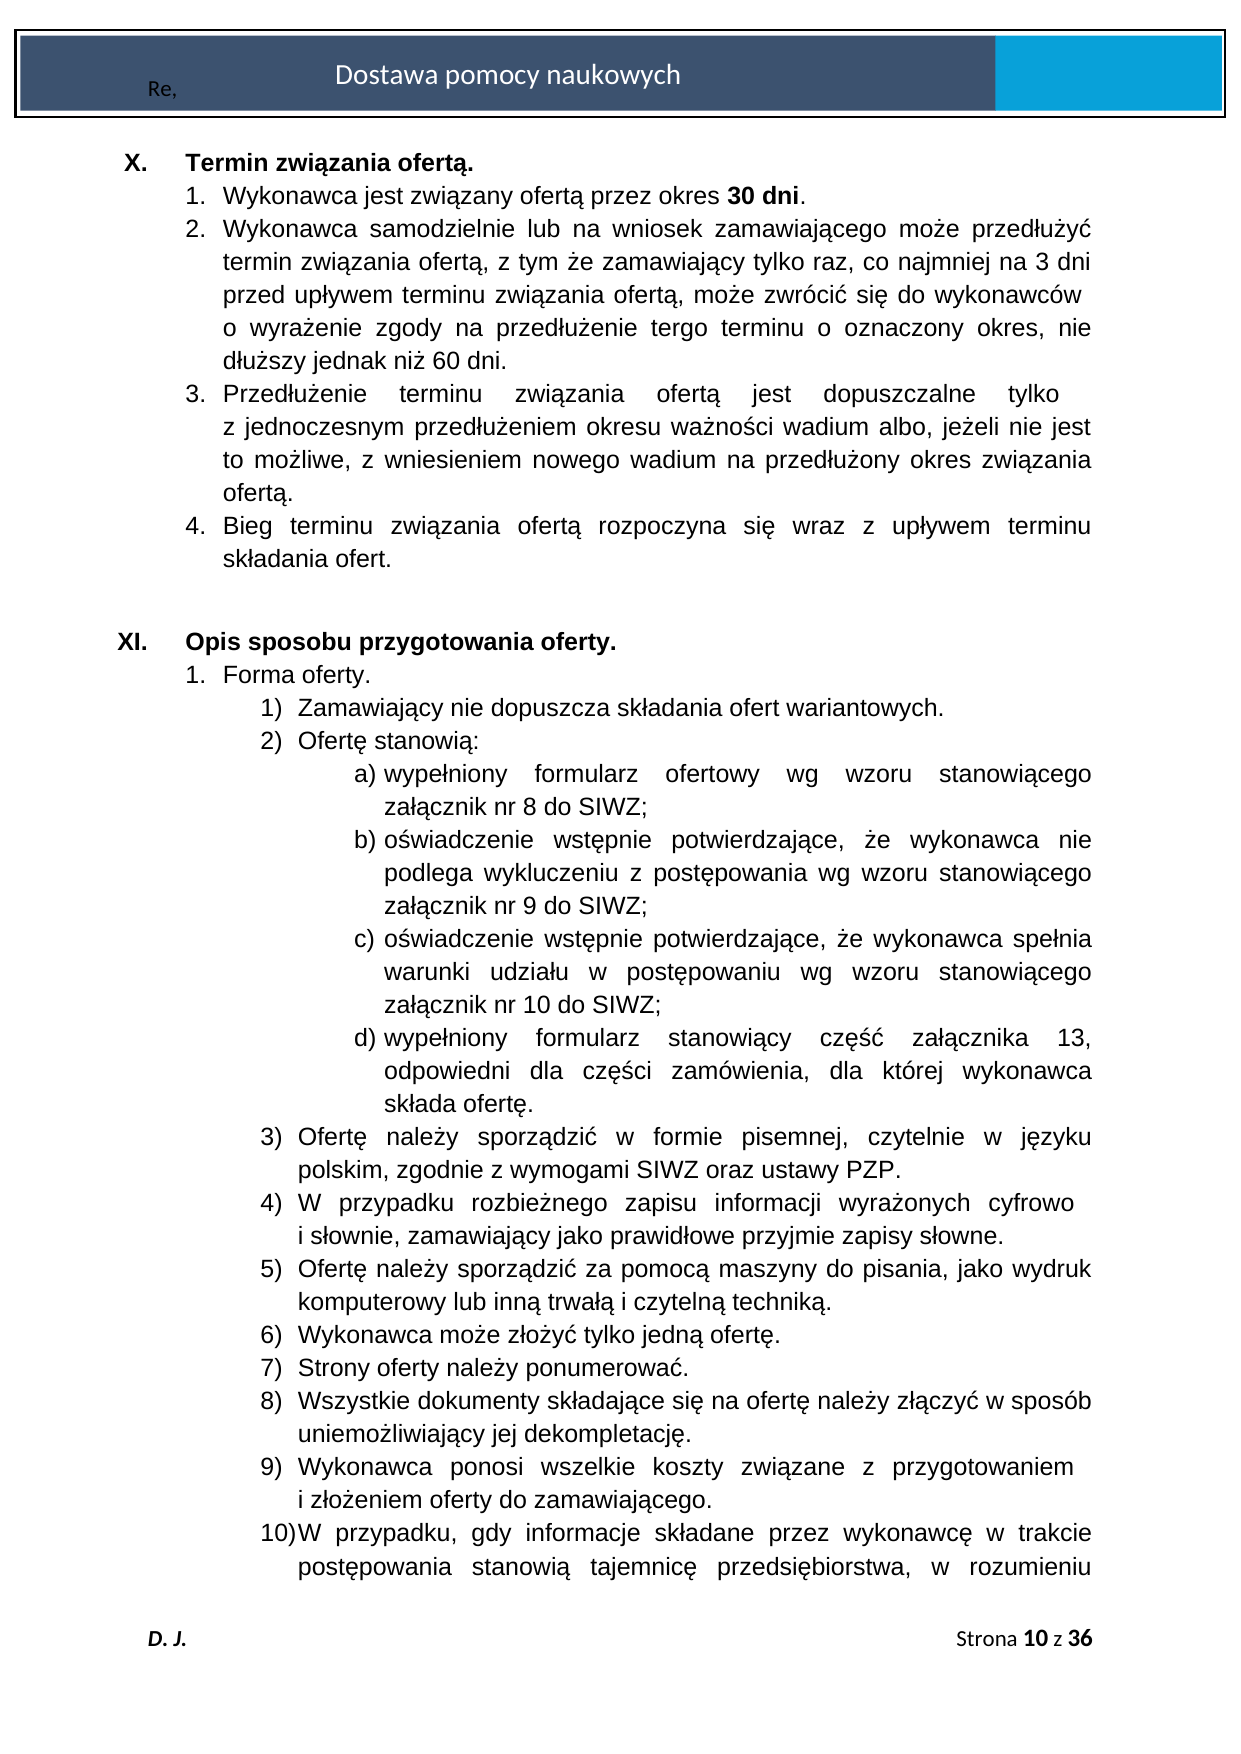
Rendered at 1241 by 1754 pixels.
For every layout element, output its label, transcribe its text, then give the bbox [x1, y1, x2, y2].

list Wszystkie dokumenty składające się na ofertę należy złączyć w sposób uniemożliwiający jej dekompletację. [260, 1386, 1093, 1448]
list Ofertę należy sporządzić w formie pisemnej, czytelnie w języku polskim, zgodnie z wymogami SIWZ oraz ustawy PZP. [260, 1122, 1093, 1184]
list oświadczenie wstępnie potwierdzające, że wykonawca spełnia warunki udziału w postępowaniu wg wzoru stanowiącego załącznik nr 10 do SIWZ; [354, 924, 1093, 1019]
list Przedłużenie terminu związania ofertą jest dopuszczalne tylko z jednoczesnym przedłużeniem okresu ważności wadium albo, jeżeli nie jest to możliwe, z wniesieniem nowego wadium na przedłużony okres związania ofertą. [185, 379, 1093, 507]
list Bieg terminu związania ofertą rozpoczyna się wraz z upływem terminu składania ofert. [185, 511, 1093, 573]
list W przypadku rozbieżnego zapisu informacji wyrażonych cyfrowo i słownie, zamawiający jako prawidłowe przyjmie zapisy słowne. [260, 1188, 1093, 1250]
list Zamawiający nie dopuszcza składania ofert wariantowych. [260, 693, 1093, 722]
list Ofertę stanowią: [260, 726, 1093, 755]
list Wykonawca może złożyć tylko jedną ofertę. [260, 1320, 1093, 1349]
list wypełniony formularz ofertowy wg wzoru stanowiącego załącznik nr 8 do SIWZ; [354, 759, 1093, 821]
list wypełniony formularz stanowiący część załącznika 13, odpowiedni dla części zamówienia, dla której wykonawca składa ofertę. [354, 1023, 1093, 1118]
list Ofertę należy sporządzić za pomocą maszyny do pisania, jako wydruk komputerowy lub inną trwałą i czytelną techniką. [260, 1254, 1093, 1316]
subtitle Opis sposobu przygotowania oferty. [148, 627, 1093, 656]
list Wykonawca jest związany ofertą przez okres 30 dni. [185, 181, 1093, 209]
list Forma oferty. [185, 660, 1093, 689]
subtitle Termin związania ofertą. [148, 148, 1093, 176]
list Wykonawca samodzielnie lub na wniosek zamawiającego może przedłużyć termin związania ofertą, z tym że zamawiający tylko raz, co najmniej na 3 dni przed upływem terminu związania ofertą, może zwrócić się do wykonawców o wyrażenie zgody na przedłużenie tergo terminu o oznaczony okres, nie dłuższy jednak niż 60 dni. [185, 214, 1093, 374]
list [260, 1518, 1093, 1580]
list oświadczenie wstępnie potwierdzające, że wykonawca nie podlega wykluczeniu z postępowania wg wzoru stanowiącego załącznik nr 9 do SIWZ; [354, 825, 1093, 920]
list Wykonawca ponosi wszelkie koszty związane z przygotowaniem i złożeniem oferty do zamawiającego. [260, 1452, 1093, 1514]
list Strony oferty należy ponumerować. [260, 1353, 1093, 1382]
